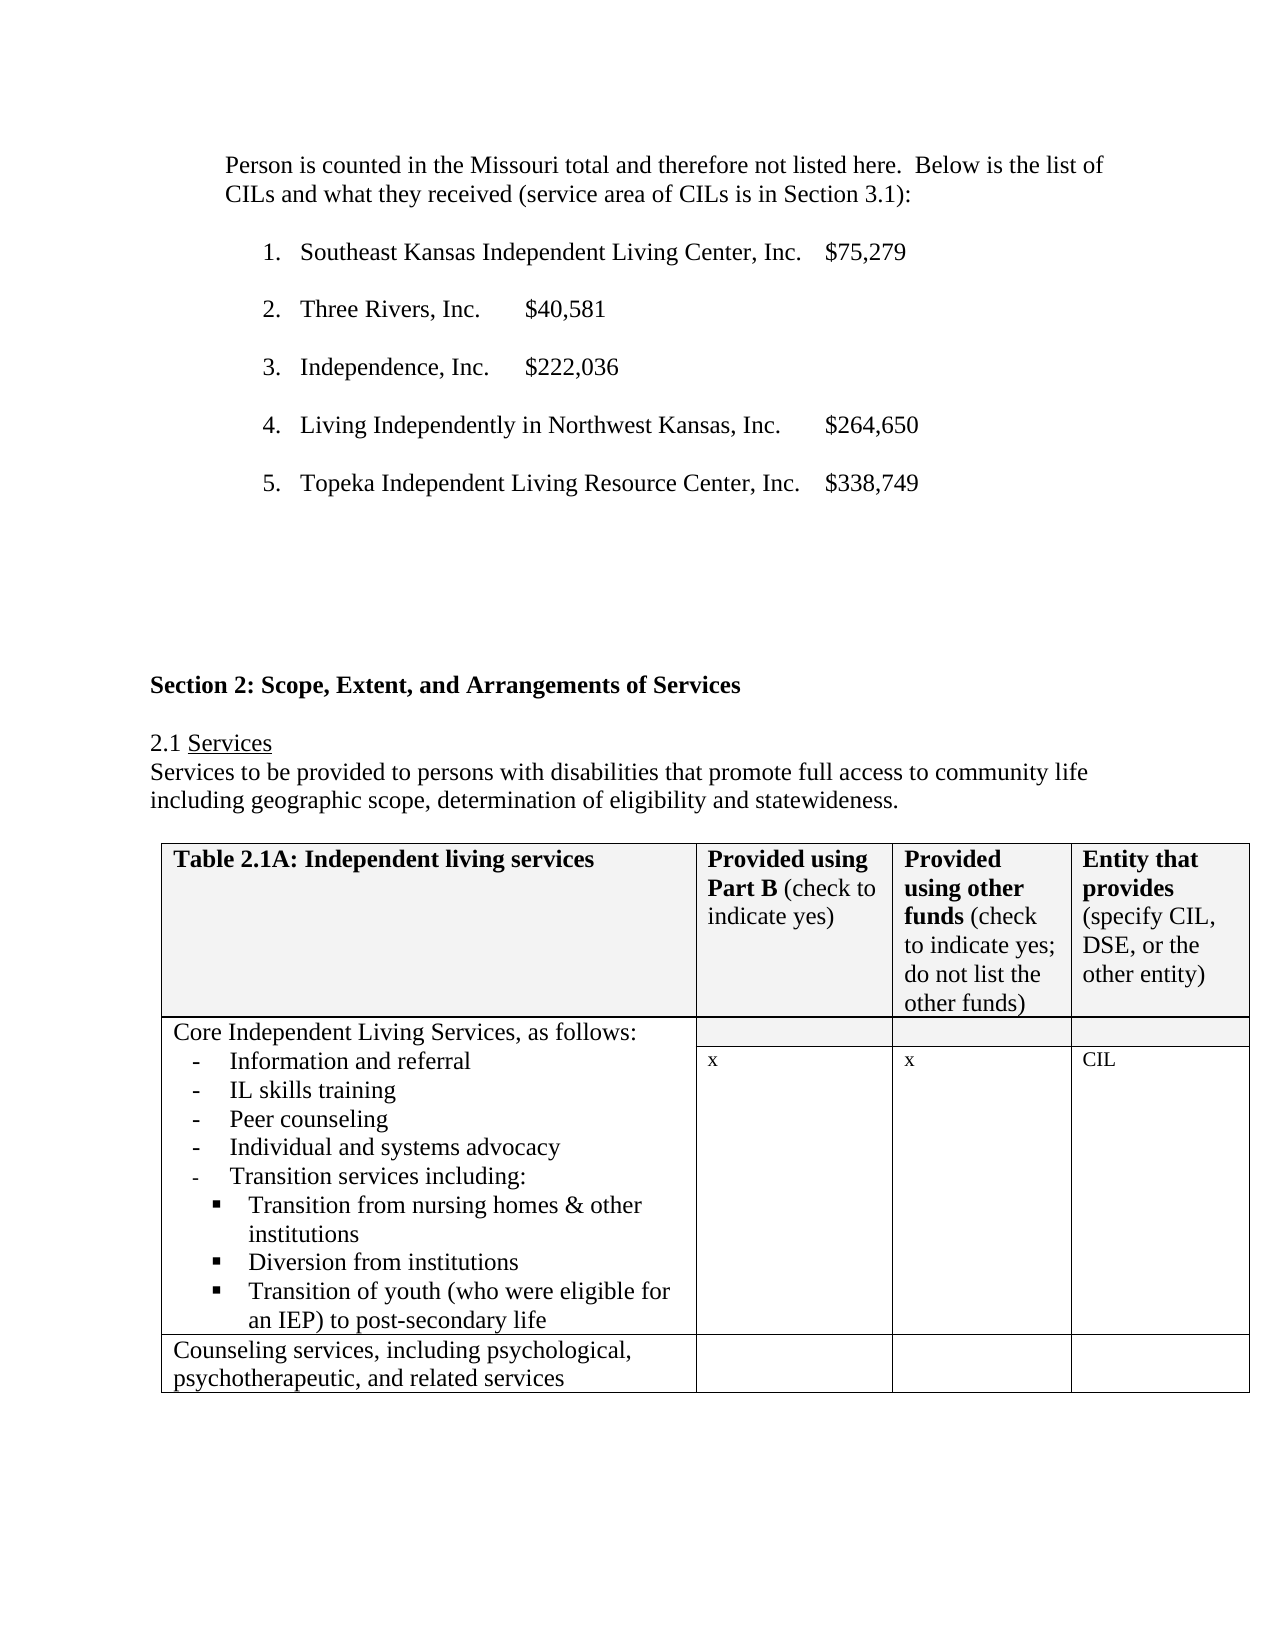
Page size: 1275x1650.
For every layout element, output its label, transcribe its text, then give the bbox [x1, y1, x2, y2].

text Services to be provided to persons with disabilities that promote full access to community life including geographic scope, determination of eligibility and statewideness. [150, 757, 1125, 814]
table_cell [893, 1335, 1071, 1392]
table_cell [893, 1018, 1071, 1046]
list Three Rivers, Inc. $40,581 [262, 294, 1125, 323]
list Southeast Kansas Independent Living Center, Inc. $75,279 [262, 237, 1125, 265]
table_cell [1072, 1335, 1249, 1392]
text Section 2: Scope, Extent, and Arrangements of Services [150, 670, 1125, 699]
list Topeka Independent Living Resource Center, Inc. $338,749 [262, 468, 1125, 497]
table_header Entity that provides (specify CIL, DSE, or the other entity) [1072, 844, 1249, 1016]
table_cell x [697, 1047, 892, 1334]
table_header Provided using other funds (check to indicate yes; do not list the other funds) [893, 844, 1071, 1016]
table_cell Counseling services, including psychological, psychotherapeutic, and related services [162, 1335, 696, 1392]
table_cell [697, 1018, 892, 1046]
table_cell [1072, 1018, 1249, 1046]
text 2.1 Services [150, 728, 1125, 757]
table_cell x [893, 1047, 1071, 1334]
table_cell [697, 1335, 892, 1392]
table_cell CIL [1072, 1047, 1249, 1334]
table_cell Core Independent Living Services, as follows: Information and referral IL skills training Peer counseling Individual and systems advocacy Transition services including: Transition from nursing homes & other institutions Diversion from institutions Transition of youth (who were eligible for an IEP) to post-secondary life [162, 1018, 696, 1334]
table_header Table 2.1A: Independent living services [162, 844, 696, 1016]
list Independence, Inc. $222,036 [262, 352, 1125, 381]
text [225, 150, 1125, 207]
table_header Provided using Part B (check to indicate yes) [697, 844, 892, 1016]
list Living Independently in Northwest Kansas, Inc. $264,650 [262, 410, 1125, 439]
